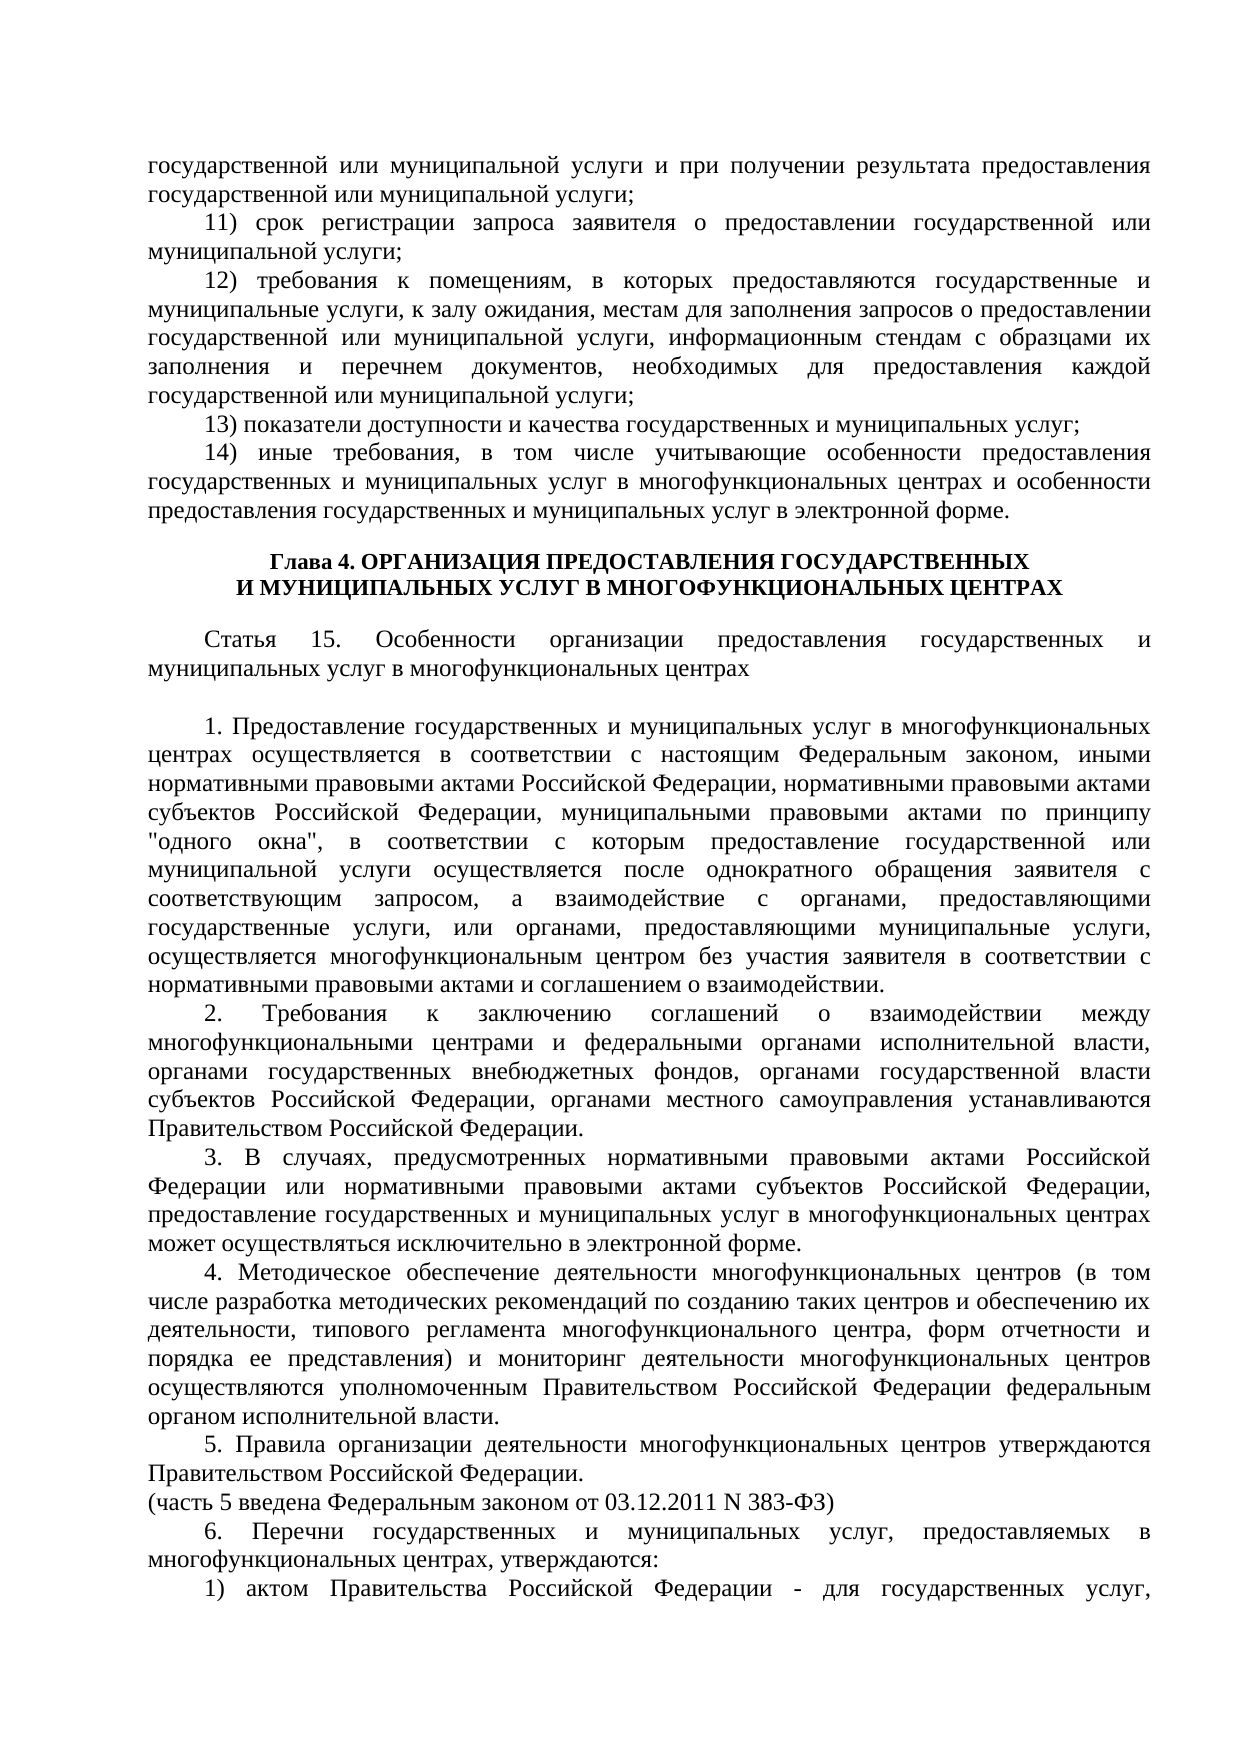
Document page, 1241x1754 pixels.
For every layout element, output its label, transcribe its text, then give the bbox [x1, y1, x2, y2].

text (часть 5 введена Федеральным законом от 03.12.2011 N 383-ФЗ) [148, 1487, 1152, 1516]
text 1. Предоставление государственных и муниципальных услуг в многофункциональных центрах осуществляется в соответствии с настоящим Федеральным законом, иными нормативными правовыми актами Российской Федерации, нормативными правовыми актами субъектов Российской Федерации, муниципальными правовыми актами по принципу "одного окна", в соответствии с которым предоставление государственной или муниципальной услуги осуществляется после однократного обращения заявителя с соответствующим запросом, а взаимодействие с органами, предоставляющими государственные услуги, или органами, предоставляющими муниципальные услуги, осуществляется многофункциональным центром без участия заявителя в соответствии с нормативными правовыми актами и соглашением о взаимодействии. [148, 711, 1152, 998]
text 3. В случаях, предусмотренных нормативными правовыми актами Российской Федерации или нормативными правовыми актами субъектов Российской Федерации, предоставление государственных и муниципальных услуг в многофункциональных центрах может осуществляться исключительно в электронной форме. [148, 1142, 1152, 1257]
text 6. Перечни государственных и муниципальных услуг, предоставляемых в многофункциональных центрах, утверждаются: [148, 1516, 1152, 1573]
text Статья 15. Особенности организации предоставления государственных и муниципальных услуг в многофункциональных центрах [148, 624, 1152, 682]
text 5. Правила организации деятельности многофункциональных центров утверждаются Правительством Российской Федерации. [148, 1429, 1152, 1487]
text 12) требования к помещениям, в которых предоставляются государственные и муниципальные услуги, к залу ожидания, местам для заполнения запросов о предоставлении государственной или муниципальной услуги, информационным стендам с образцами их заполнения и перечнем документов, необходимых для предоставления каждой государственной или муниципальной услуги; [148, 265, 1152, 409]
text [148, 1573, 1152, 1602]
text Глава 4. ОРГАНИЗАЦИЯ ПРЕДОСТАВЛЕНИЯ ГОСУДАРСТВЕННЫХ [148, 548, 1152, 574]
text 2. Требования к заключению соглашений о взаимодействии между многофункциональными центрами и федеральными органами исполнительной власти, органами государственных внебюджетных фондов, органами государственной власти субъектов Российской Федерации, органами местного самоуправления устанавливаются Правительством Российской Федерации. [148, 998, 1152, 1142]
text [148, 150, 1152, 207]
text 14) иные требования, в том числе учитывающие особенности предоставления государственных и муниципальных услуг в многофункциональных центрах и особенности предоставления государственных и муниципальных услуг в электронной форме. [148, 437, 1152, 524]
text 13) показатели доступности и качества государственных и муниципальных услуг; [148, 409, 1152, 437]
text 4. Методическое обеспечение деятельности многофункциональных центров (в том числе разработка методических рекомендаций по созданию таких центров и обеспечению их деятельности, типового регламента многофункционального центра, форм отчетности и порядка ее представления) и мониторинг деятельности многофункциональных центров осуществляются уполномоченным Правительством Российской Федерации федеральным органом исполнительной власти. [148, 1257, 1152, 1429]
text И МУНИЦИПАЛЬНЫХ УСЛУГ В МНОГОФУНКЦИОНАЛЬНЫХ ЦЕНТРАХ [148, 574, 1152, 601]
text 11) срок регистрации запроса заявителя о предоставлении государственной или муниципальной услуги; [148, 207, 1152, 265]
